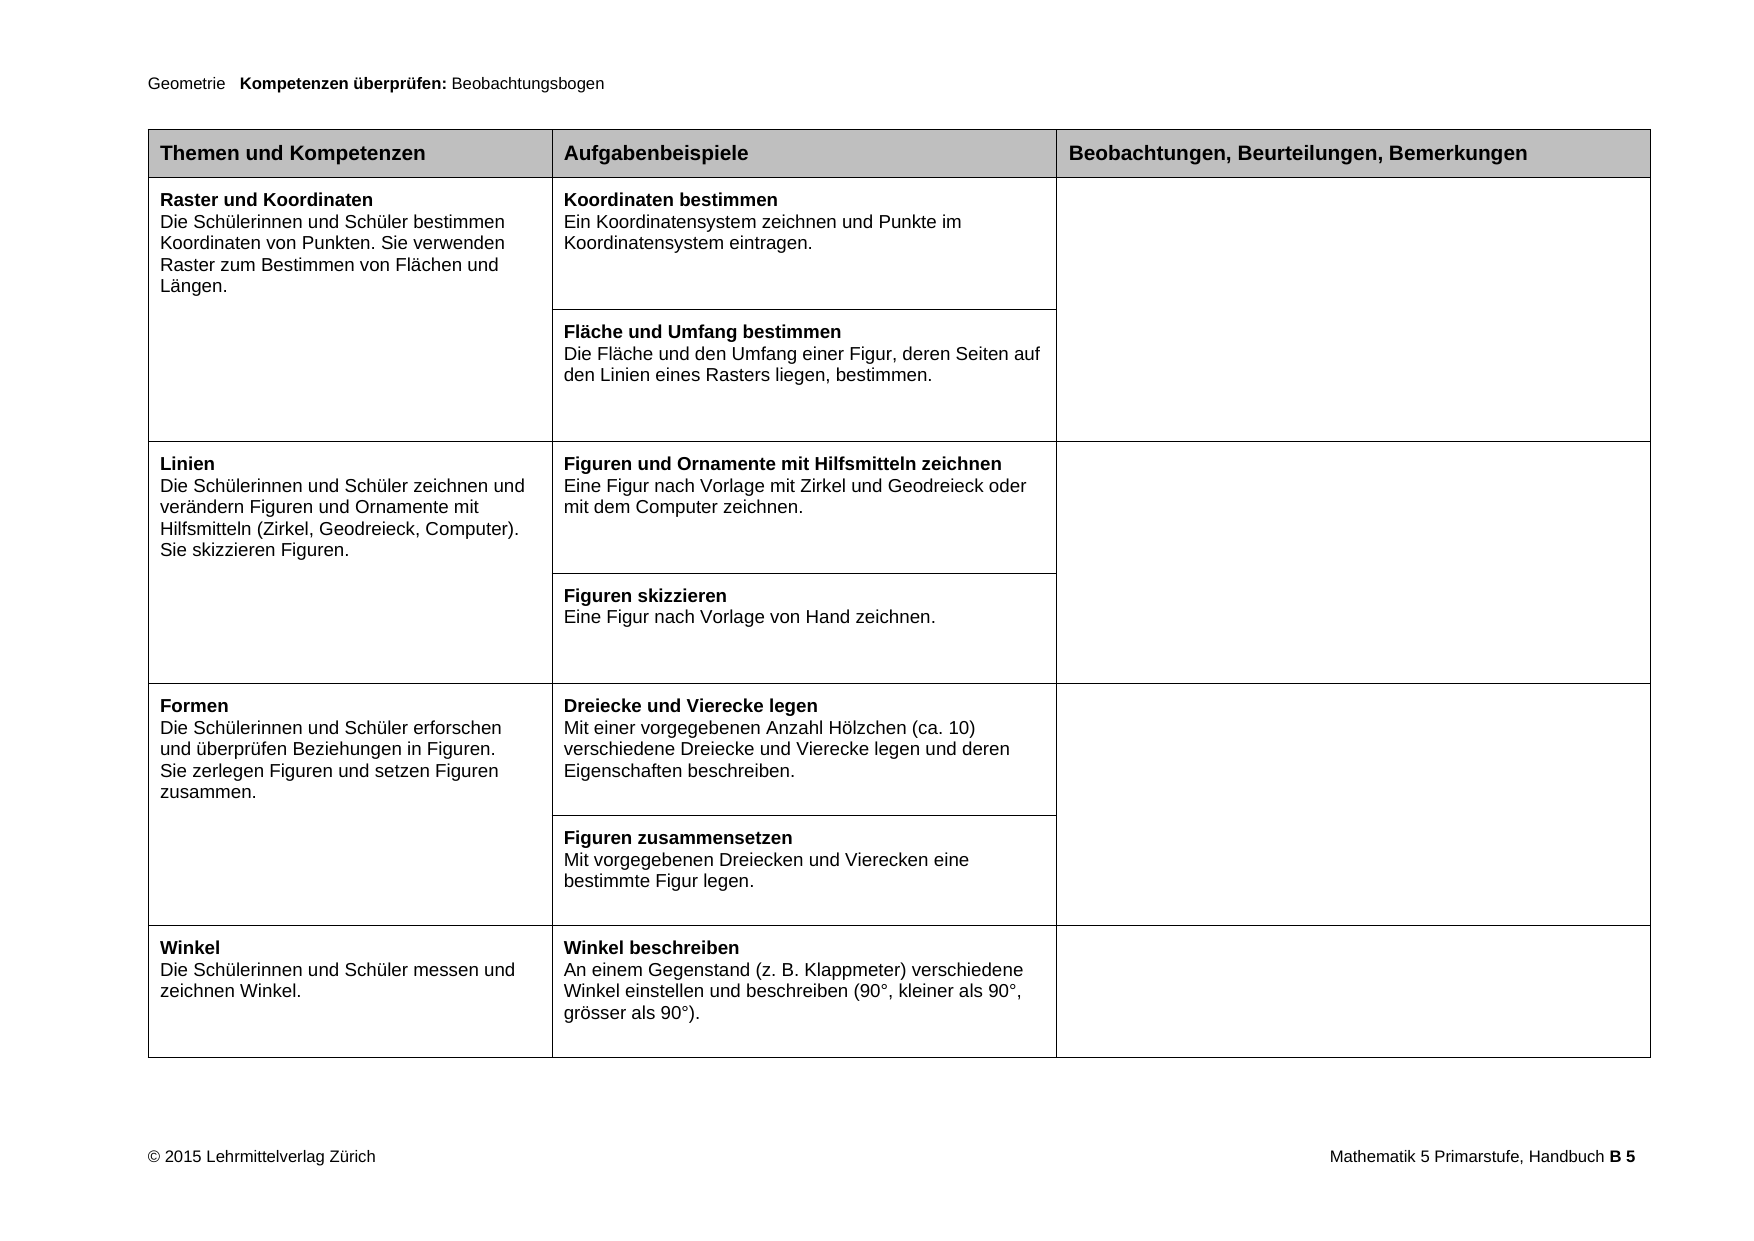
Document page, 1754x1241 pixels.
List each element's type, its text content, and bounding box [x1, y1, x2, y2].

table_header Themen und Kompetenzen [149, 130, 552, 177]
table_header Beobachtungen, Beurteilungen, Bemerkungen [1057, 130, 1650, 177]
table_cell Winkel beschreiben An einem Gegenstand (z. B. Klappmeter) verschiedene Winkel einstellen und beschreiben (90°, kleiner als 90°, grösser als 90°). [553, 926, 1056, 1057]
table_cell Linien Die Schülerinnen und Schüler zeichnen und verändern Figuren und Ornamente mit Hilfsmitteln (Zirkel, Geodreieck, Computer). Sie skizzieren Figuren. [149, 442, 552, 683]
table_cell [1057, 178, 1650, 441]
table_cell [1057, 926, 1650, 1057]
table_cell Formen Die Schülerinnen und Schüler erforschen und überprüfen Beziehungen in Figuren. Sie zerlegen Figuren und setzen Figuren zusammen. [149, 684, 552, 925]
table_cell Raster und Koordinaten Die Schülerinnen und Schüler bestimmen Koordinaten von Punkten. Sie verwenden Raster zum Bestimmen von Flächen und Längen. [149, 178, 552, 441]
table_header Aufgabenbeispiele [553, 130, 1056, 177]
table_cell Figuren zusammensetzen Mit vorgegebenen Dreiecken und Vierecken eine bestimmte Figur legen. [553, 816, 1056, 925]
table_cell Figuren und Ornamente mit Hilfsmitteln zeichnen Eine Figur nach Vorlage mit Zirkel und Geodreieck oder mit dem Computer zeichnen. [553, 442, 1056, 572]
table_cell Dreiecke und Vierecke legen Mit einer vorgegebenen Anzahl Hölzchen (ca. 10) verschiedene Dreiecke und Vierecke legen und deren Eigenschaften beschreiben. [553, 684, 1056, 814]
table_cell [1057, 684, 1650, 925]
table_cell Figuren skizzieren Eine Figur nach Vorlage von Hand zeichnen. [553, 574, 1056, 683]
table_cell [1057, 442, 1650, 683]
table_cell Koordinaten bestimmen Ein Koordinatensystem zeichnen und Punkte im Koordinatensystem eintragen. [553, 178, 1056, 309]
table_cell Fläche und Umfang bestimmen Die Fläche und den Umfang einer Figur, deren Seiten auf den Linien eines Rasters liegen, bestimmen. [553, 310, 1056, 441]
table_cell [149, 926, 552, 1057]
